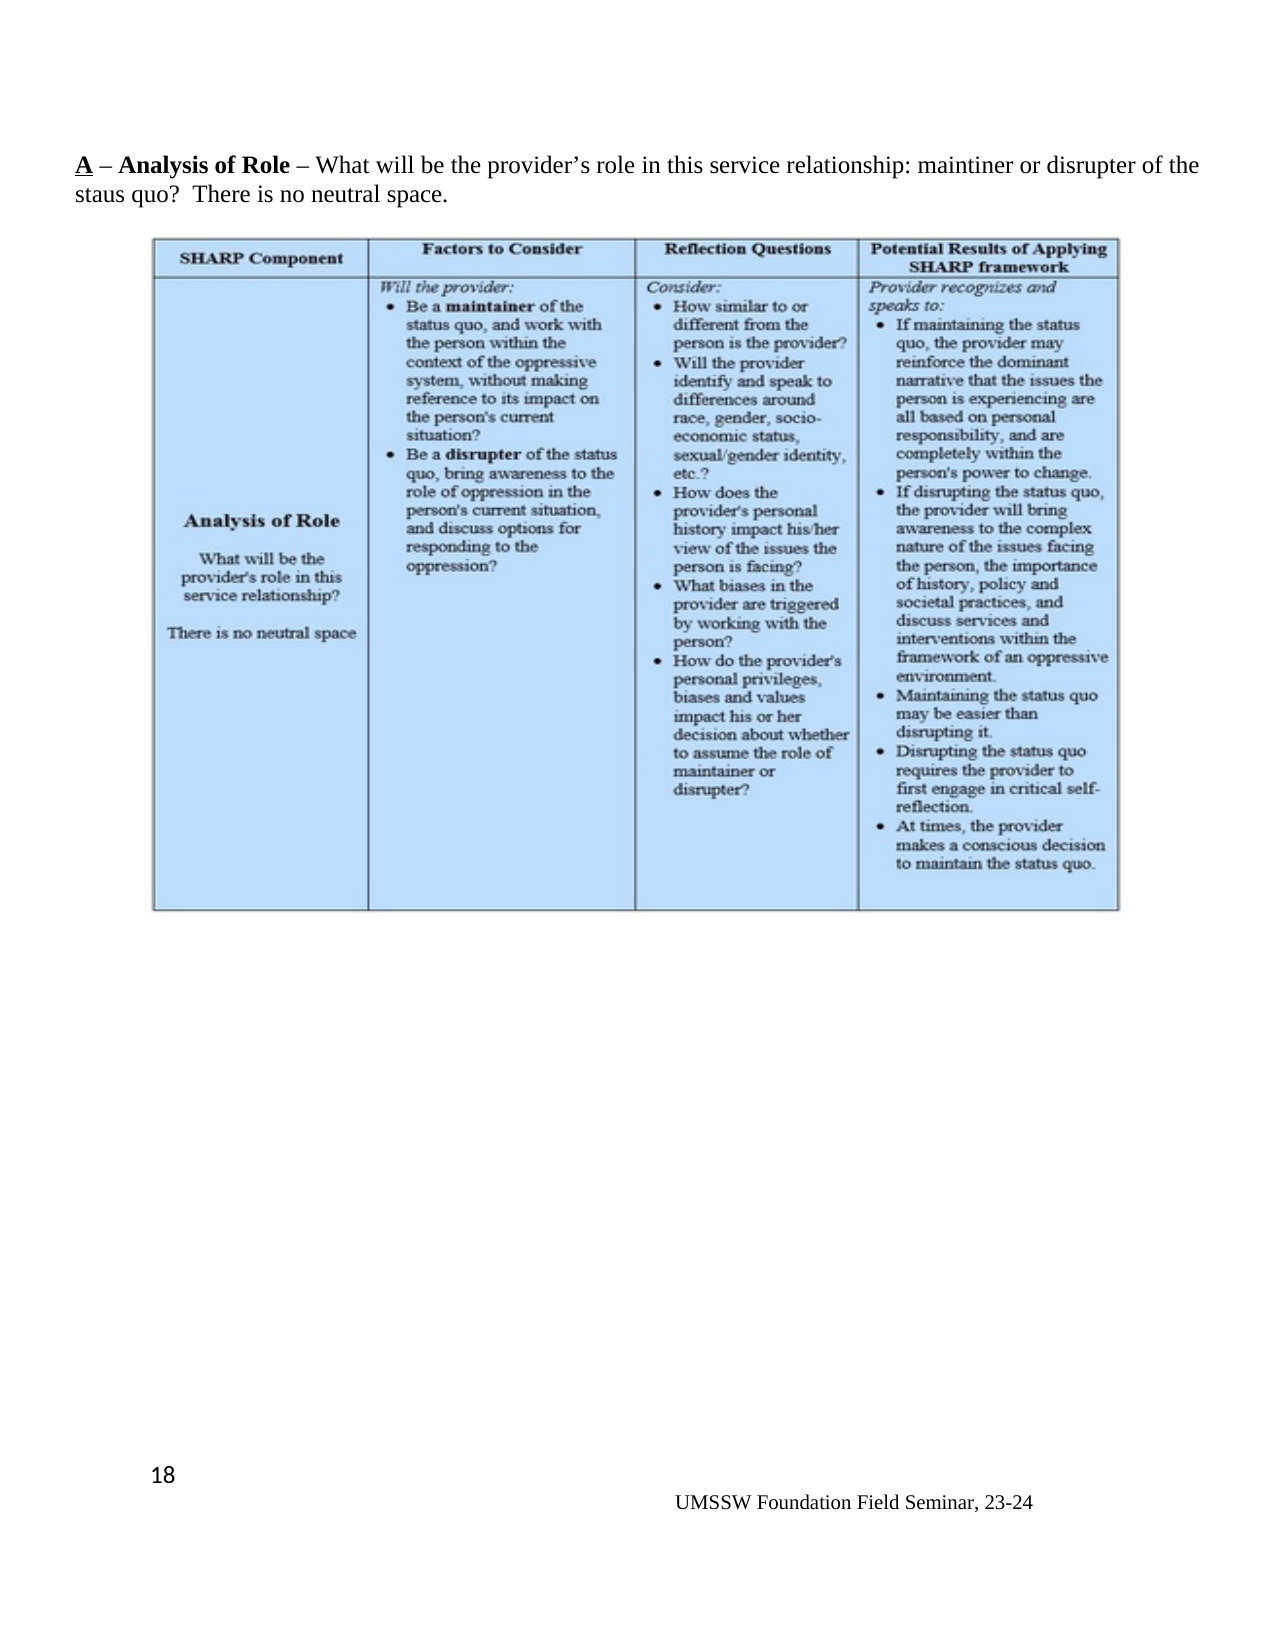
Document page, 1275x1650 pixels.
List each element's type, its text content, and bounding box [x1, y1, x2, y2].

picture [150, 236, 1123, 916]
text A – Analysis of Role – What will be the provider’s role in this service relationship: maintiner or disrupter of the staus quo? There is no neutral space. [75, 150, 1200, 207]
